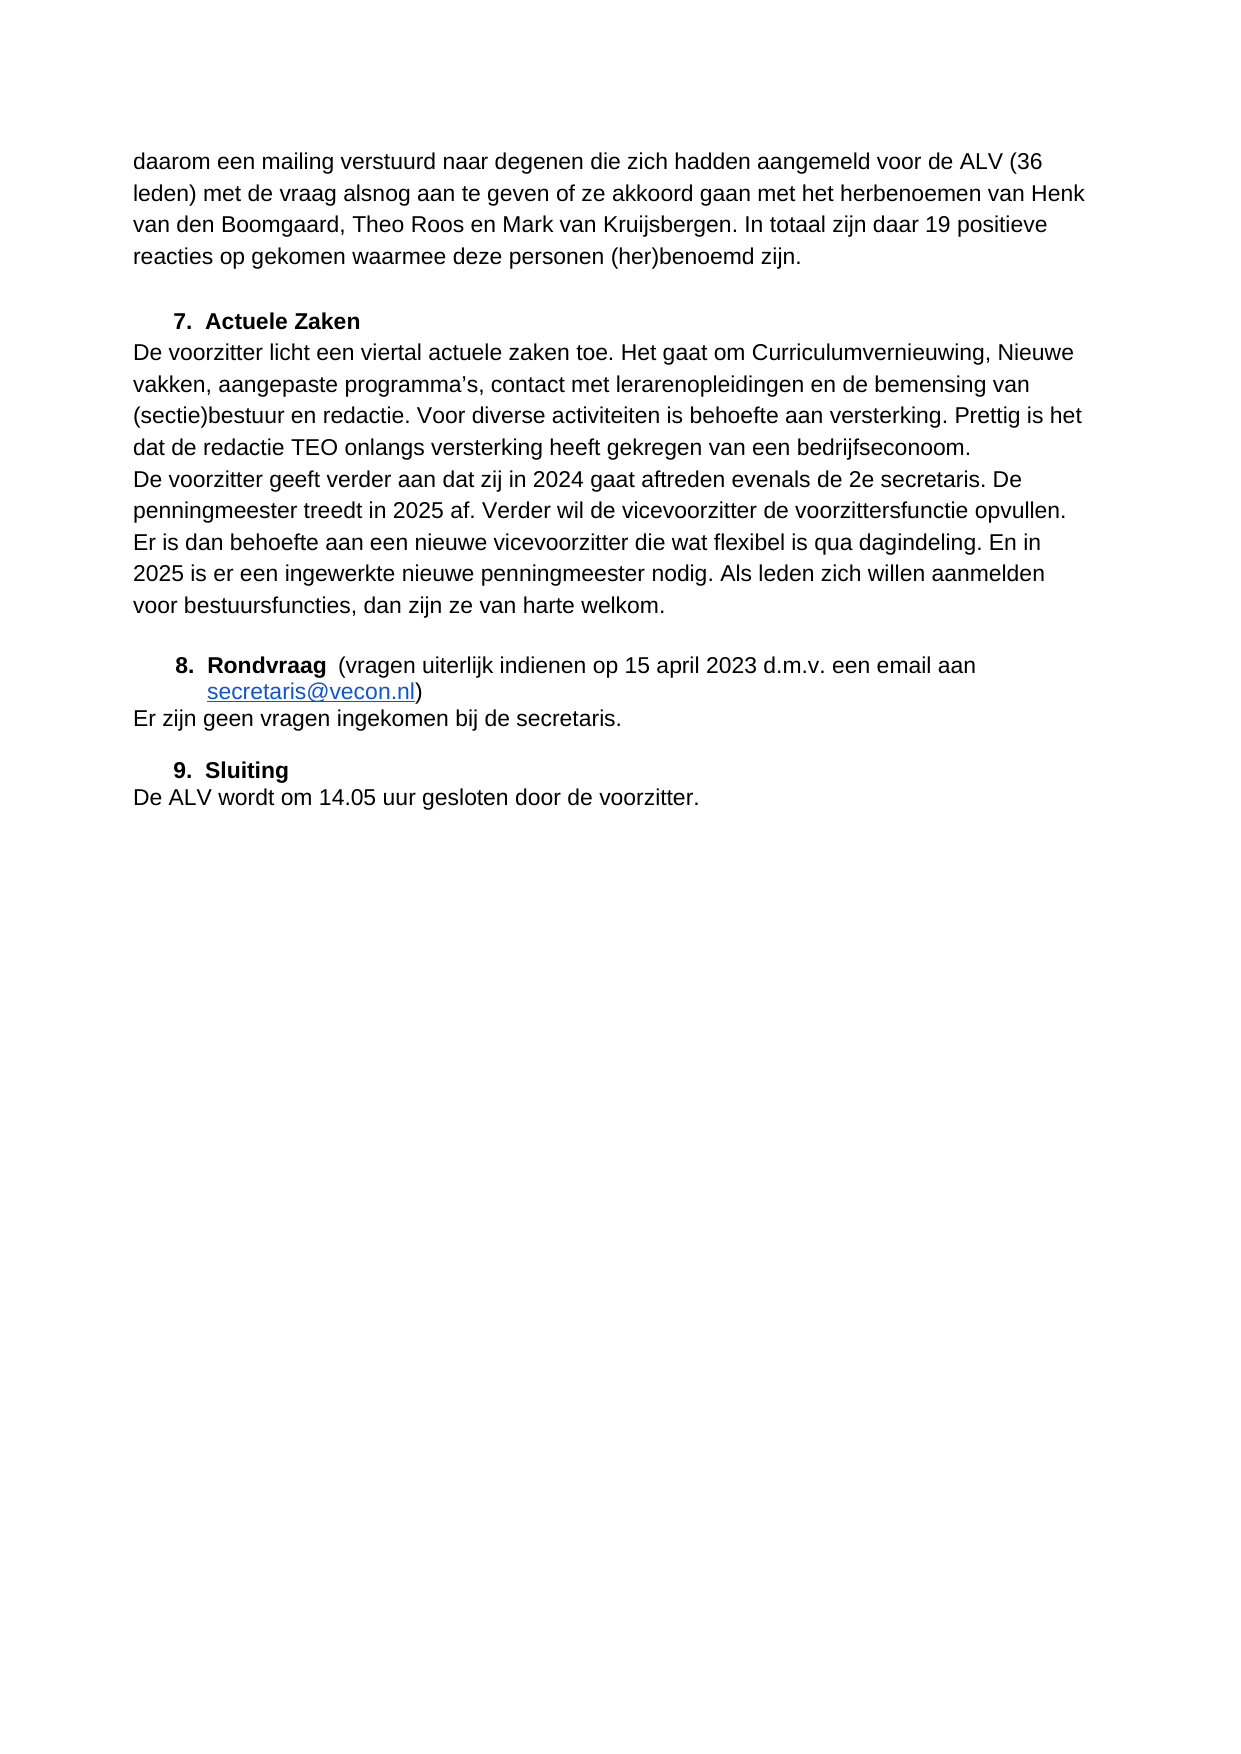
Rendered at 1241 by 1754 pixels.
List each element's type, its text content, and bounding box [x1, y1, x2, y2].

text De voorzitter licht een viertal actuele zaken toe. Het gaat om Curriculumvernieuwing, Nieuwe vakken, aangepaste programma’s, contact met lerarenopleidingen en de bemensing van (sectie)bestuur en redactie. Voor diverse activiteiten is behoefte aan versterking. Prettig is het dat de redactie TEO onlangs versterking heeft gekregen van een bedrijfseconoom. [133, 339, 1085, 460]
text Er zijn geen vragen ingekomen bij de secretaris. [133, 704, 1085, 731]
text De ALV wordt om 14.05 uur gesloten door de voorzitter. [133, 783, 1085, 810]
text 9. Sluiting [133, 757, 1085, 783]
text 8. Rondvraag (vragen uiterlijk indienen op 15 april 2023 d.m.v. een email aan secretaris@vecon.nl) [162, 652, 1085, 704]
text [133, 148, 1085, 269]
text De voorzitter geeft verder aan dat zij in 2024 gaat aftreden evenals de 2e secretaris. De penningmeester treedt in 2025 af. Verder wil de vicevoorzitter de voorzittersfunctie opvullen. Er is dan behoefte aan een nieuwe vicevoorzitter die wat flexibel is qua dagindeling. En in 2025 is er een ingewerkte nieuwe penningmeester nodig. Als leden zich willen aanmelden voor bestuursfuncties, dan zijn ze van harte welkom. [133, 466, 1085, 618]
text 7. Actuele Zaken [133, 308, 1085, 334]
